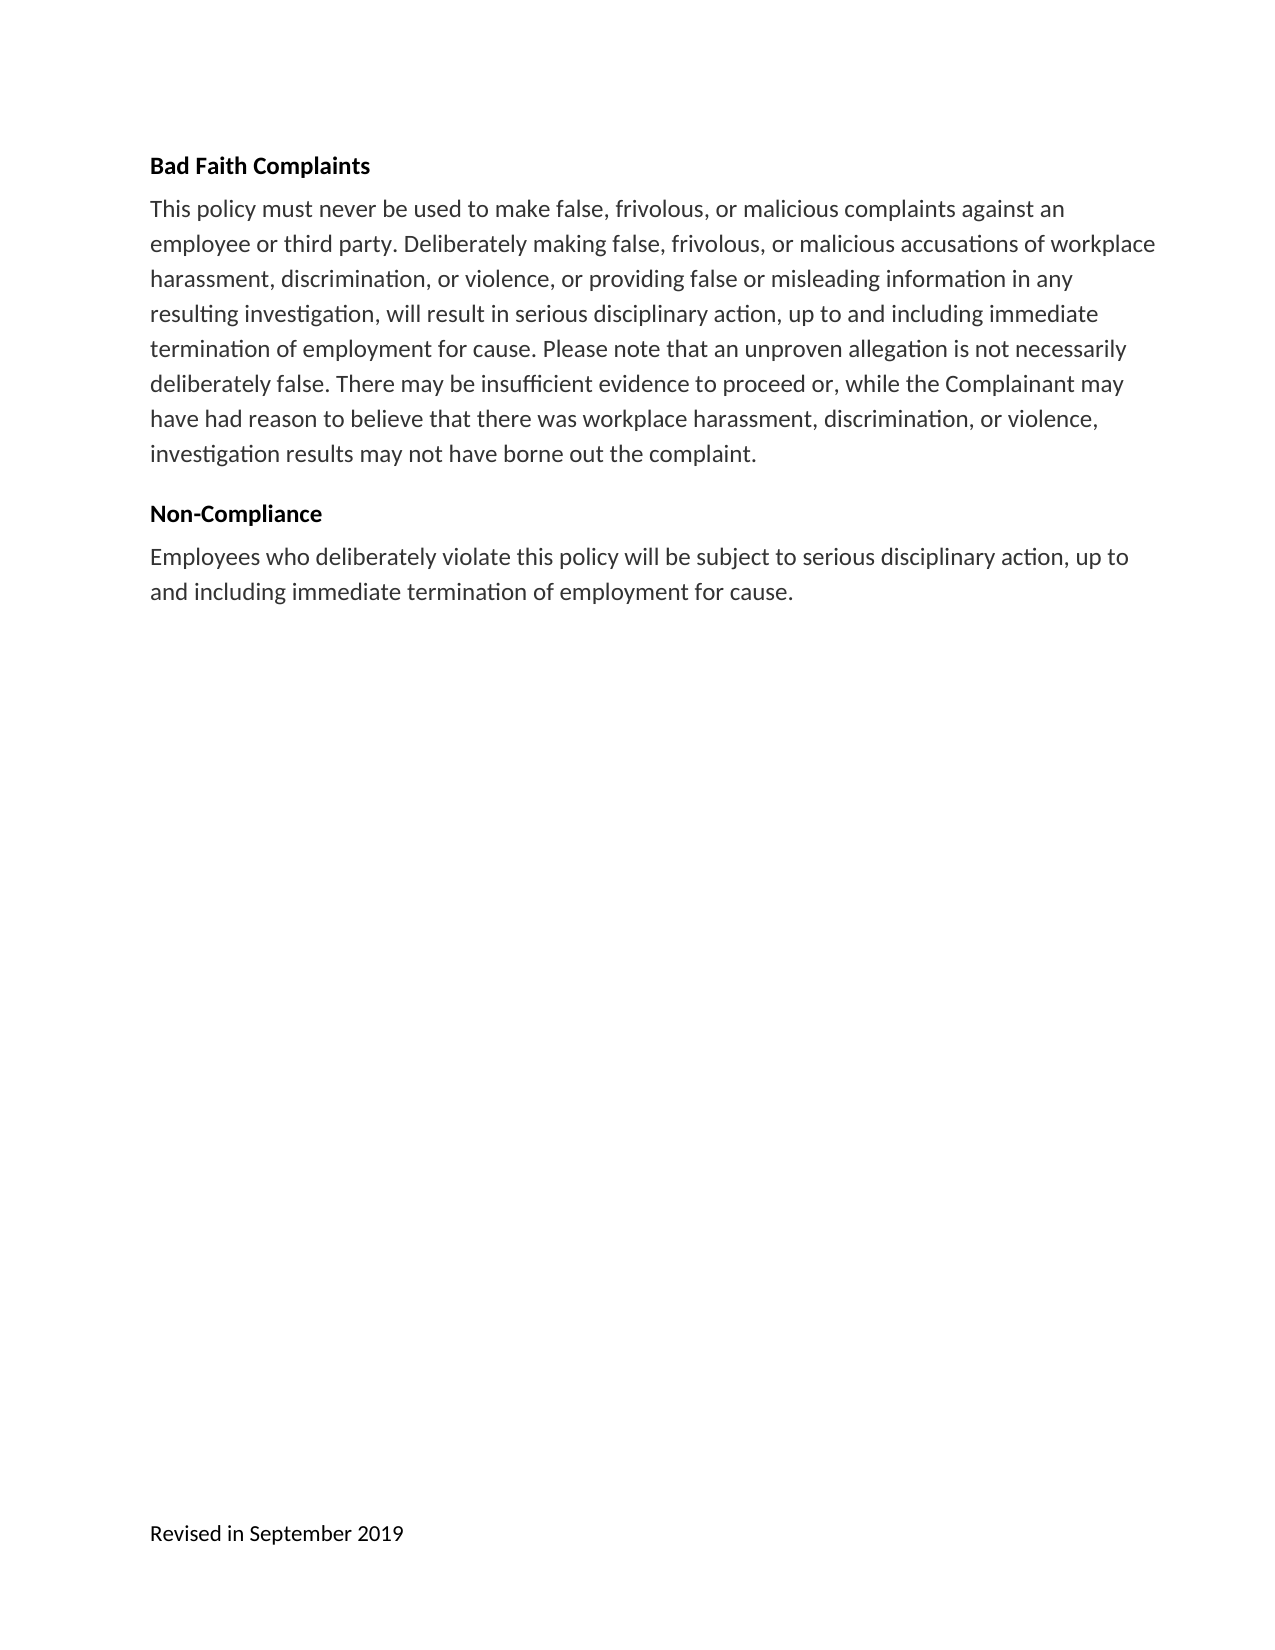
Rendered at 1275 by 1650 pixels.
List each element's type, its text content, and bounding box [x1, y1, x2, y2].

text Employees who deliberately violate this policy will be subject to serious disciplinary action, up to and including immediate termination of employment for cause. [150, 541, 1162, 607]
text Non-Compliance [150, 498, 1125, 528]
text Bad Faith Complaints [150, 150, 1125, 181]
text This policy must never be used to make false, frivolous, or malicious complaints against an employee or third party. Deliberately making false, frivolous, or malicious accusations of workplace harassment, discrimination, or violence, or providing false or misleading information in any resulting investigation, will result in serious disciplinary action, up to and including immediate termination of employment for cause. Please note that an unproven allegation is not necessarily deliberately false. There may be insufficient evidence to proceed or, while the Complainant may have had reason to believe that there was workplace harassment, discrimination, or violence, investigation results may not have borne out the complaint. [150, 193, 1162, 468]
